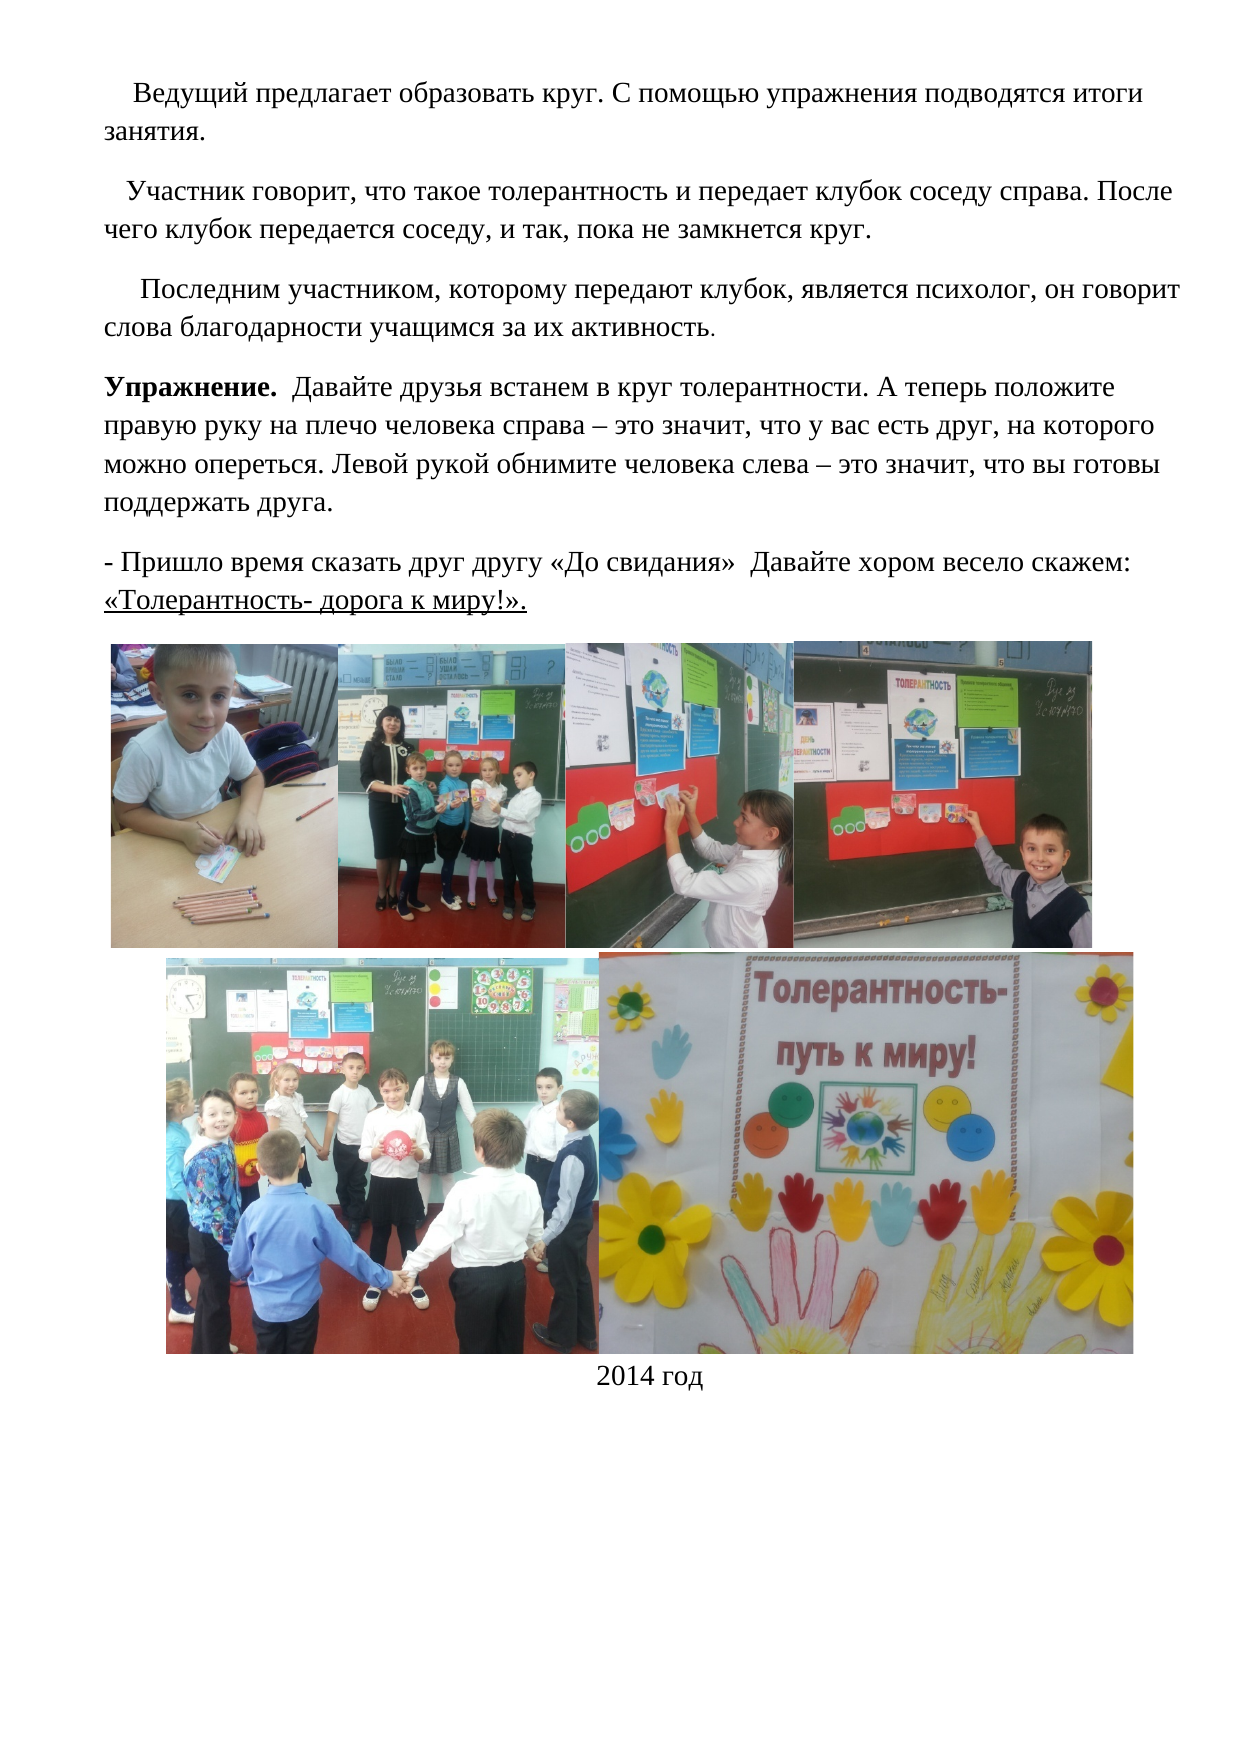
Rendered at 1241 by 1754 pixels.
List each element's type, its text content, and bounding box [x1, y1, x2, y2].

text Упражнение. Давайте друзья встанем в круг толерантности. А теперь положите правую руку на плечо человека справа – это значит, что у вас есть друг, на которого можно опереться. Левой рукой обнимите человека слева – это значит, что вы готовы поддержать друга. [103, 369, 1196, 518]
text Последним участником, которому передают клубок, является психолог, он говорит слова благодарности учащимся за их активность. [103, 271, 1196, 343]
text Ведущий предлагает образовать круг. С помощью упражнения подводятся итоги занятия. [103, 75, 1196, 147]
picture [110, 641, 1093, 948]
picture [166, 952, 1134, 1354]
text - Пришло время сказать друг другу «До свидания» Давайте хором весело скажем: «Толерантность- дорога к миру!». [103, 544, 1196, 616]
list 2014 год [103, 1358, 1196, 1391]
text Участник говорит, что такое толерантность и передает клубок соседу справа. После чего клубок передается соседу, и так, пока не замкнется круг. [103, 173, 1196, 245]
